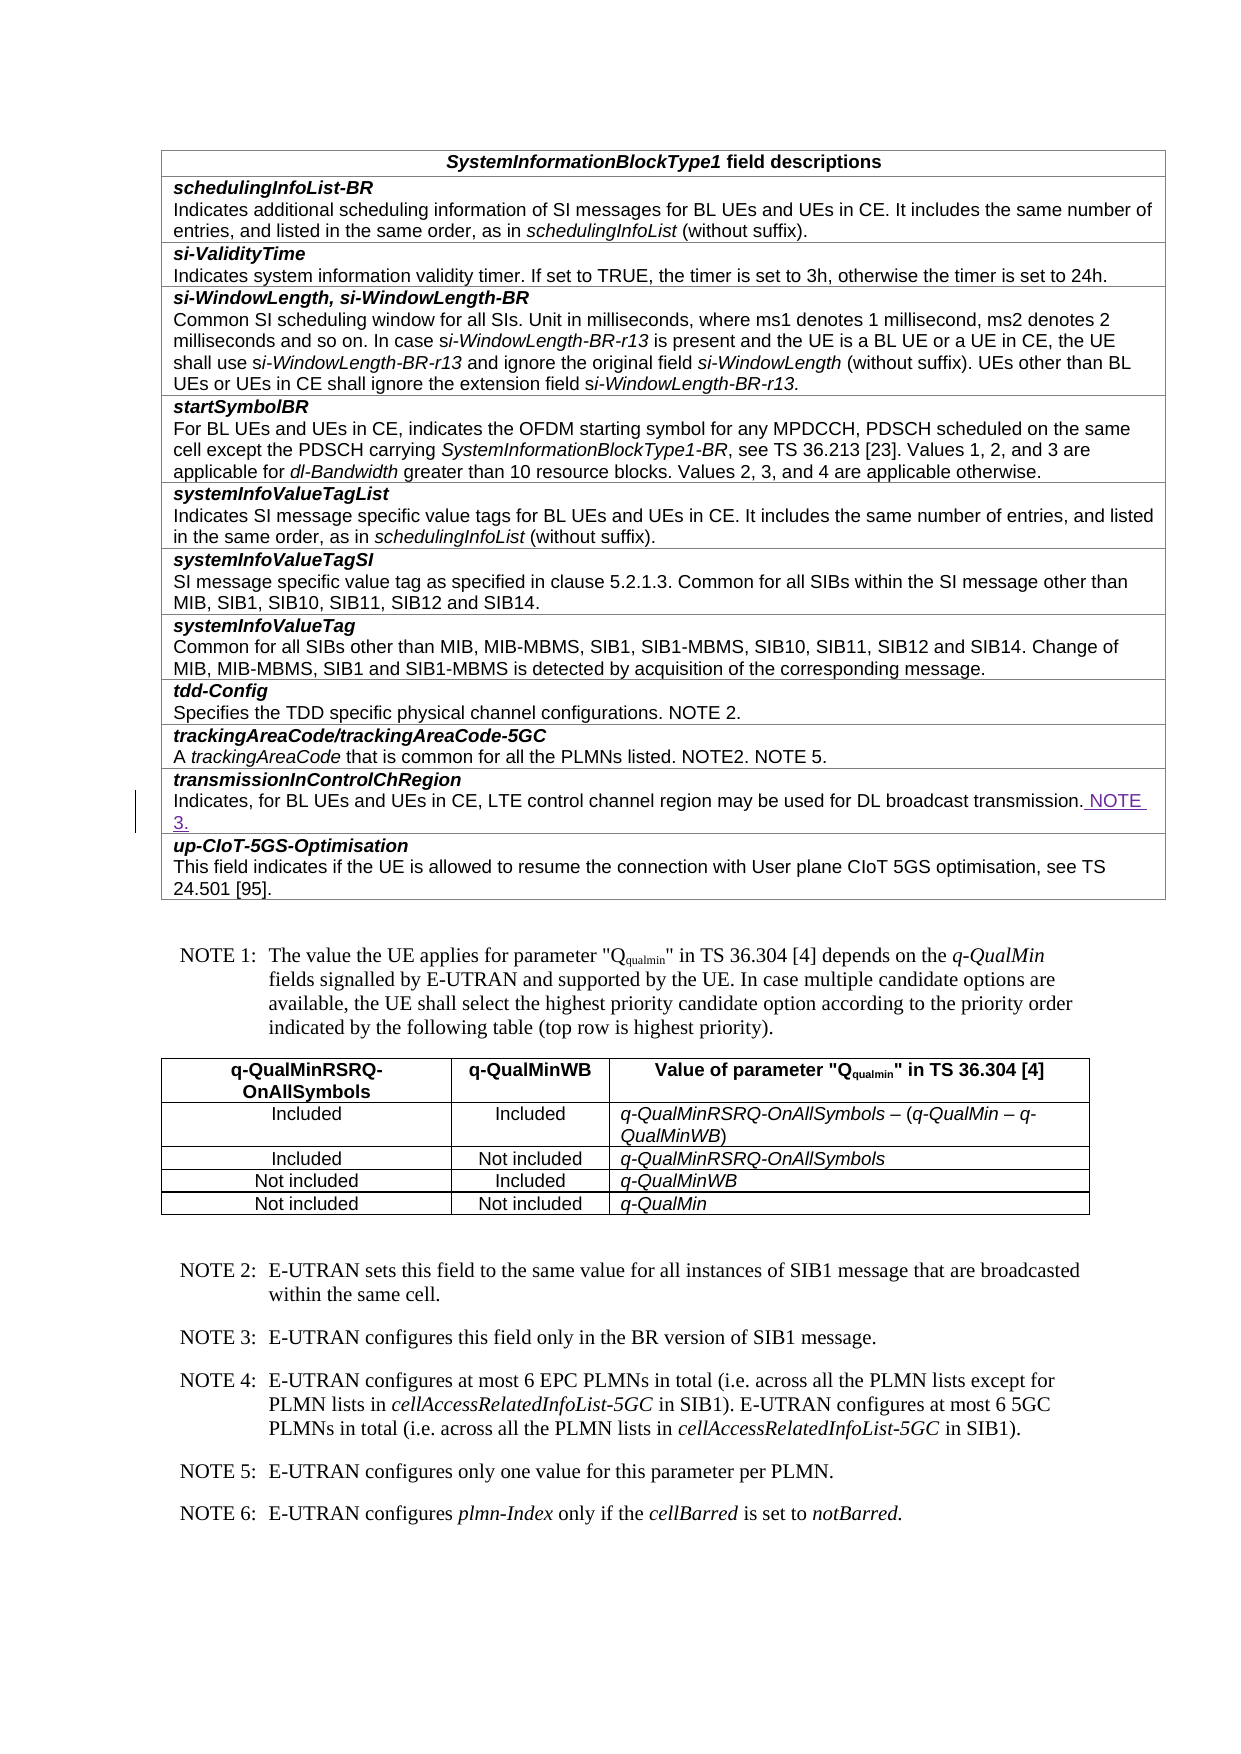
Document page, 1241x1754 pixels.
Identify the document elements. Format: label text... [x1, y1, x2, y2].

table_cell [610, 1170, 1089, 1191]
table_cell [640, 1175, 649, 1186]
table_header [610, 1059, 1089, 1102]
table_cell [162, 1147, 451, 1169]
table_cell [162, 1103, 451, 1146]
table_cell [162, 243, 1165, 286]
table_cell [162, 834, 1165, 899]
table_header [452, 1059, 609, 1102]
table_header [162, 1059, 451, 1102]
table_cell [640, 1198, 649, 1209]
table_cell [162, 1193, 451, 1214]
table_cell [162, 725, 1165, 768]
text NOTE 3: E-UTRAN configures this field only in the BR version of SIB1 message. [179, 1325, 1090, 1349]
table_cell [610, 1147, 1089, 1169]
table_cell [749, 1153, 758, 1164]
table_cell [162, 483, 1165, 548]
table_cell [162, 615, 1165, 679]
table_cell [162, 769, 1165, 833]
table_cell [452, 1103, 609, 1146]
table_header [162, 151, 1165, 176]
text NOTE 6: E-UTRAN configures plmn-Index only if the cellBarred is set to notBarred. [179, 1501, 1090, 1525]
text NOTE 2: E-UTRAN sets this field to the same value for all instances of SIB1 message that are broadcasted within the same cell. [179, 1258, 1090, 1306]
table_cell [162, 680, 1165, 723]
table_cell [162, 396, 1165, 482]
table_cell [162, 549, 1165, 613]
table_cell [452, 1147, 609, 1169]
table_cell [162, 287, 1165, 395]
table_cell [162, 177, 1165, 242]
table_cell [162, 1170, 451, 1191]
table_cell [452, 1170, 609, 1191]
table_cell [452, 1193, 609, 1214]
text NOTE 4: E-UTRAN configures at most 6 EPC PLMNs in total (i.e. across all the PLMN lists except for PLMN lists in cellAccessRelatedInfoList-5GC in SIB1). E-UTRAN configures at most 6 5GC PLMNs in total (i.e. across all the PLMN lists in cellAccessRelatedInfoList-5GC in SIB1). [179, 1368, 1090, 1440]
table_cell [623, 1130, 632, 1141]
text NOTE 1: The value the UE applies for parameter "Qqualmin" in TS 36.304 [4] depends on the q-QualMin fields signalled by E-UTRAN and supported by the UE. In case multiple candidate options are available, the UE shall select the highest priority candidate option according to the priority order indicated by the following table (top row is highest priority). [179, 943, 1090, 1039]
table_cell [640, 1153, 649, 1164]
text NOTE 5: E-UTRAN configures only one value for this parameter per PLMN. [179, 1458, 1090, 1483]
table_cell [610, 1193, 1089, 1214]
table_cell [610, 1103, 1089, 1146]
